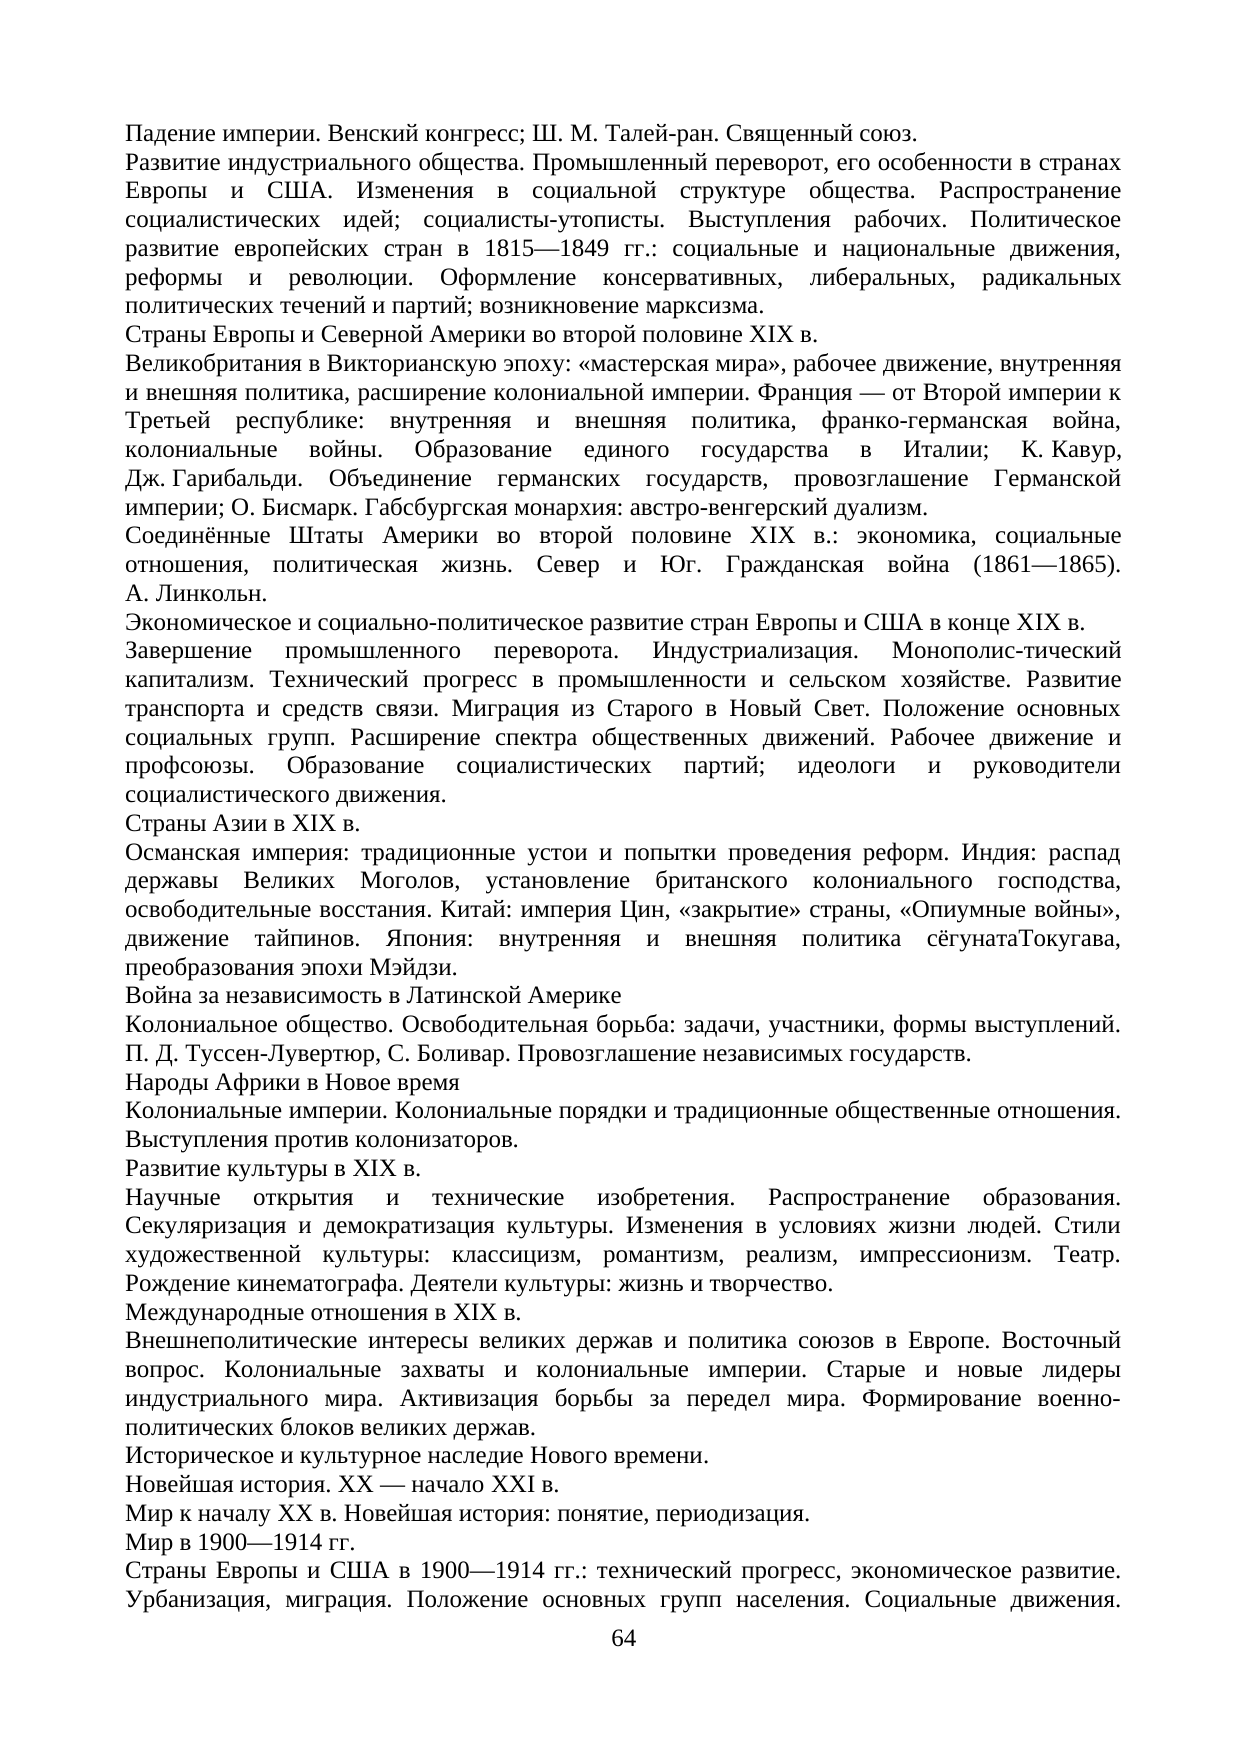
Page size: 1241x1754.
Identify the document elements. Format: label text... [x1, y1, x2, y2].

text Страны Европы и Северной Америки во второй половине ХIХ в. [125, 319, 1122, 348]
text Мир в 1900—1914 гг. [125, 1527, 1122, 1556]
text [125, 118, 1122, 147]
text Османская империя: традиционные устои и попытки проведения реформ. Индия: распад державы Великих Моголов, установление британского колониального господства, освободительные восстания. Китай: империя Цин, «закрытие» страны, «Опиумные войны», движение тайпинов. Япония: внутренняя и внешняя политика сёгунатаТокугава, преобразования эпохи Мэйдзи. [125, 837, 1122, 981]
text Народы Африки в Новое время [125, 1067, 1122, 1096]
text Колониальное общество. Освободительная борьба: задачи, участники, формы выступлений. П. Д. Туссен-Лувертюр, С. Боливар. Провозглашение независимых государств. [125, 1009, 1122, 1067]
text Внешнеполитические интересы великих держав и политика союзов в Европе. Восточный вопрос. Колониальные захваты и колониальные империи. Старые и новые лидеры индустриального мира. Активизация борьбы за передел мира. Формирование военно-политических блоков великих держав. [125, 1326, 1122, 1441]
text Развитие индустриального общества. Промышленный переворот, его особенности в странах Европы и США. Изменения в социальной структуре общества. Распространение социалистических идей; социалисты-утописты. Выступления рабочих. Политическое развитие европейских стран в 1815—1849 гг.: социальные и национальные движения, реформы и революции. Оформление консервативных, либеральных, радикальных политических течений и партий; возникновение марксизма. [125, 147, 1122, 319]
text Развитие культуры в XIX в. [125, 1153, 1122, 1182]
text Новейшая история. ХХ — начало XXI в. [125, 1469, 1122, 1498]
text Мир к началу XX в. Новейшая история: понятие, периодизация. [125, 1498, 1122, 1527]
text Завершение промышленного переворота. Индустриализация. Монополис-тический капитализм. Технический прогресс в промышленности и сельском хозяйстве. Развитие транспорта и средств связи. Миграция из Старого в Новый Свет. Положение основных социальных групп. Расширение спектра общественных движений. Рабочее движение и профсоюзы. Образование социалистических партий; идеологи и руководители социалистического движения. [125, 636, 1122, 808]
text Научные открытия и технические изобретения. Распространение образования. Секуляризация и демократизация культуры. Изменения в условиях жизни людей. Стили художественной культуры: классицизм, романтизм, реализм, импрессионизм. Театр. Рождение кинематографа. Деятели культуры: жизнь и творчество. [125, 1182, 1122, 1297]
text Международные отношения в XIX в. [125, 1297, 1122, 1326]
text Соединённые Штаты Америки во второй половине ХIХ в.: экономика, социальные отношения, политическая жизнь. Север и Юг. Гражданская война (1861—1865). А. Линкольн. [125, 521, 1122, 607]
text Экономическое и социально-политическое развитие стран Европы и США в конце ХIХ в. [125, 607, 1122, 636]
text Колониальные империи. Колониальные порядки и традиционные общественные отношения. Выступления против колонизаторов. [125, 1096, 1122, 1153]
text Страны Азии в ХIХ в. [125, 808, 1122, 837]
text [125, 1556, 1122, 1613]
text Война за независимость в Латинской Америке [125, 981, 1122, 1009]
text Историческое и культурное наследие Нового времени. [125, 1441, 1122, 1469]
text Великобритания в Викторианскую эпоху: «мастерская мира», рабочее движение, внутренняя и внешняя политика, расширение колониальной империи. Франция — от Второй империи к Третьей республике: внутренняя и внешняя политика, франко-германская война, колониальные войны. Образование единого государства в Италии; К. Кавур, Дж. Гарибальди. Объединение германских государств, провозглашение Германской империи; О. Бисмарк. Габсбургская монархия: австро-венгерский дуализм. [125, 348, 1122, 521]
